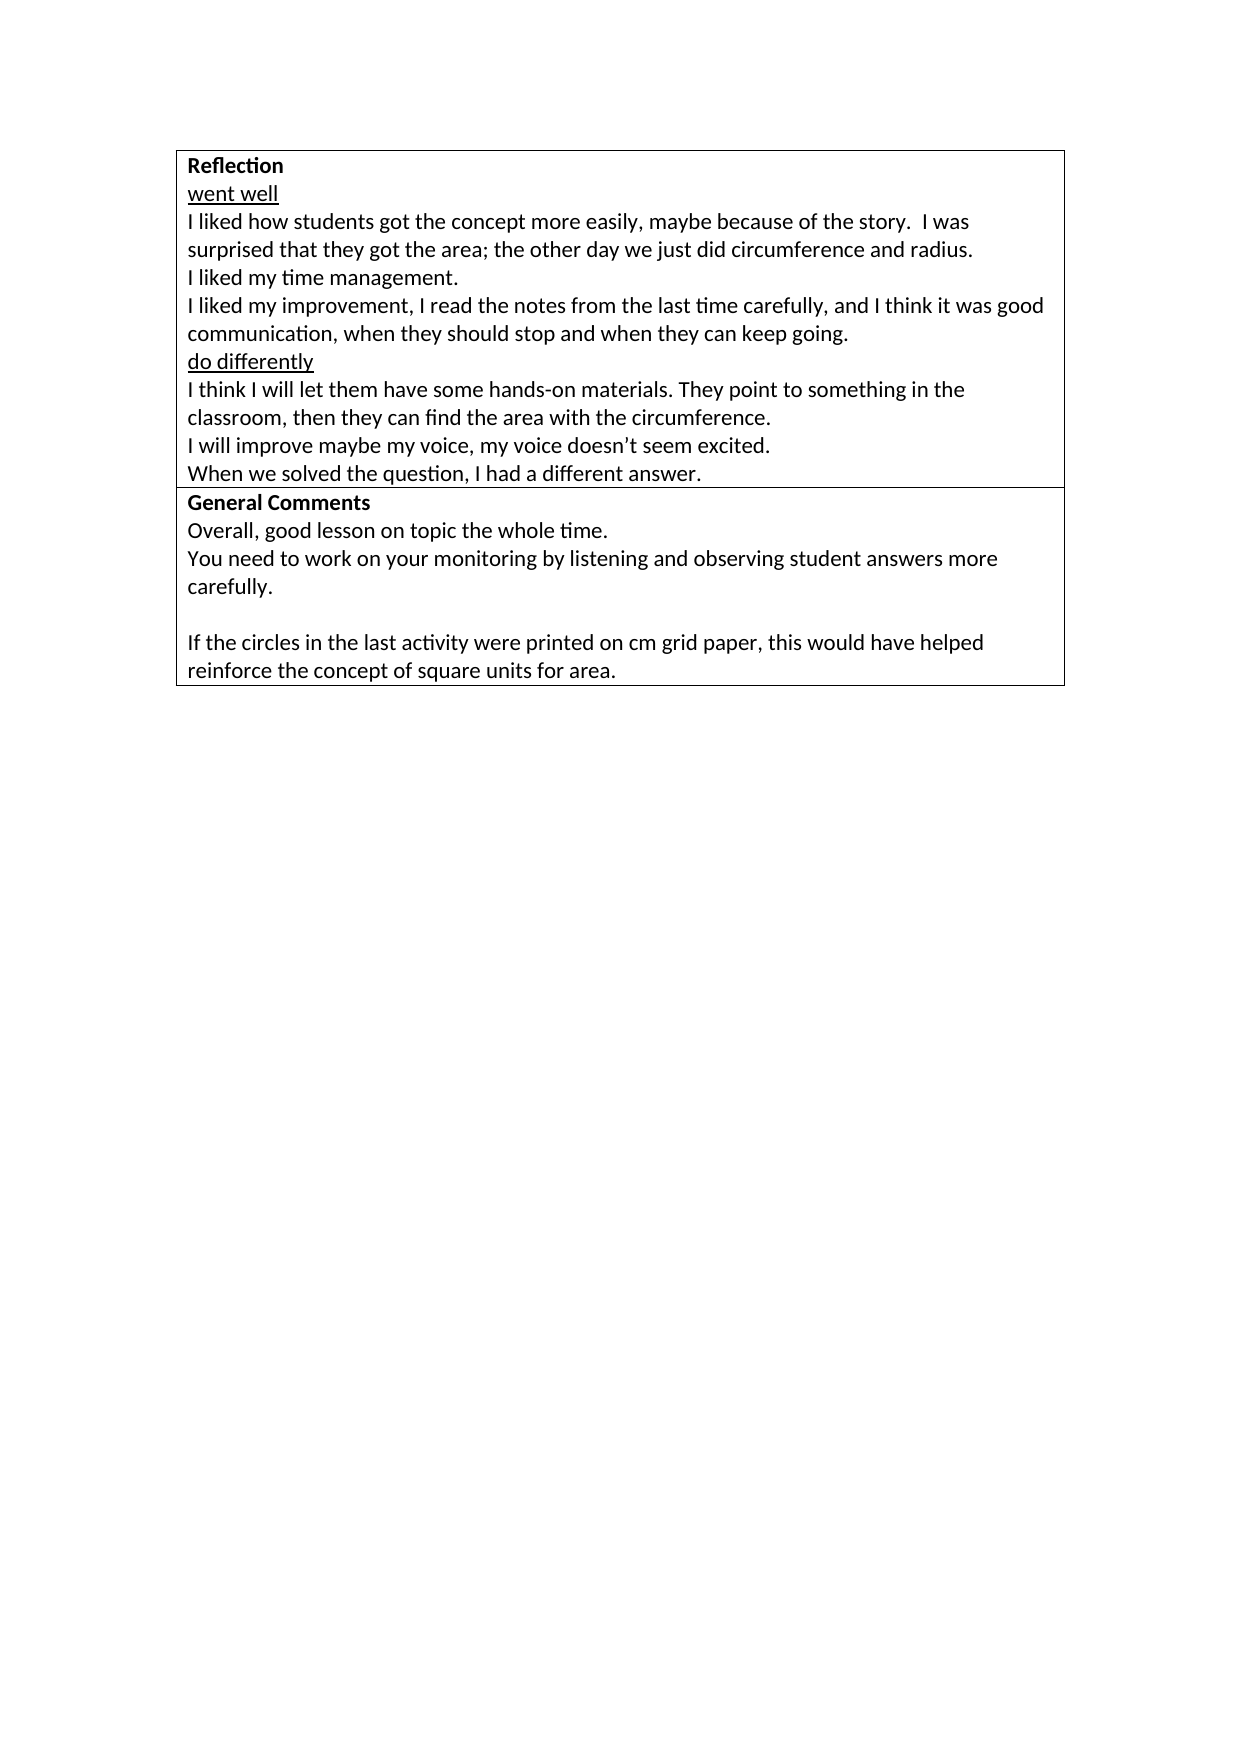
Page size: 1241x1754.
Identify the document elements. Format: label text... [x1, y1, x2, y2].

table_cell General Comments Overall, good lesson on topic the whole time. You need to work on your monitoring by listening and observing student answers more carefully. If the circles in the last activity were printed on cm grid paper, this would have helped reinforce the concept of square units for area. [177, 488, 1064, 684]
table_cell Reflection went well I liked how students got the concept more easily, maybe because of the story. I was surprised that they got the area; the other day we just did circumference and radius. I liked my time management. I liked my improvement, I read the notes from the last time carefully, and I think it was good communication, when they should stop and when they can keep going. do differently I think I will let them have some hands-on materials. They point to something in the classroom, then they can find the area with the circumference. I will improve maybe my voice, my voice doesn’t seem excited. When we solved the question, I had a different answer. [177, 151, 1064, 487]
